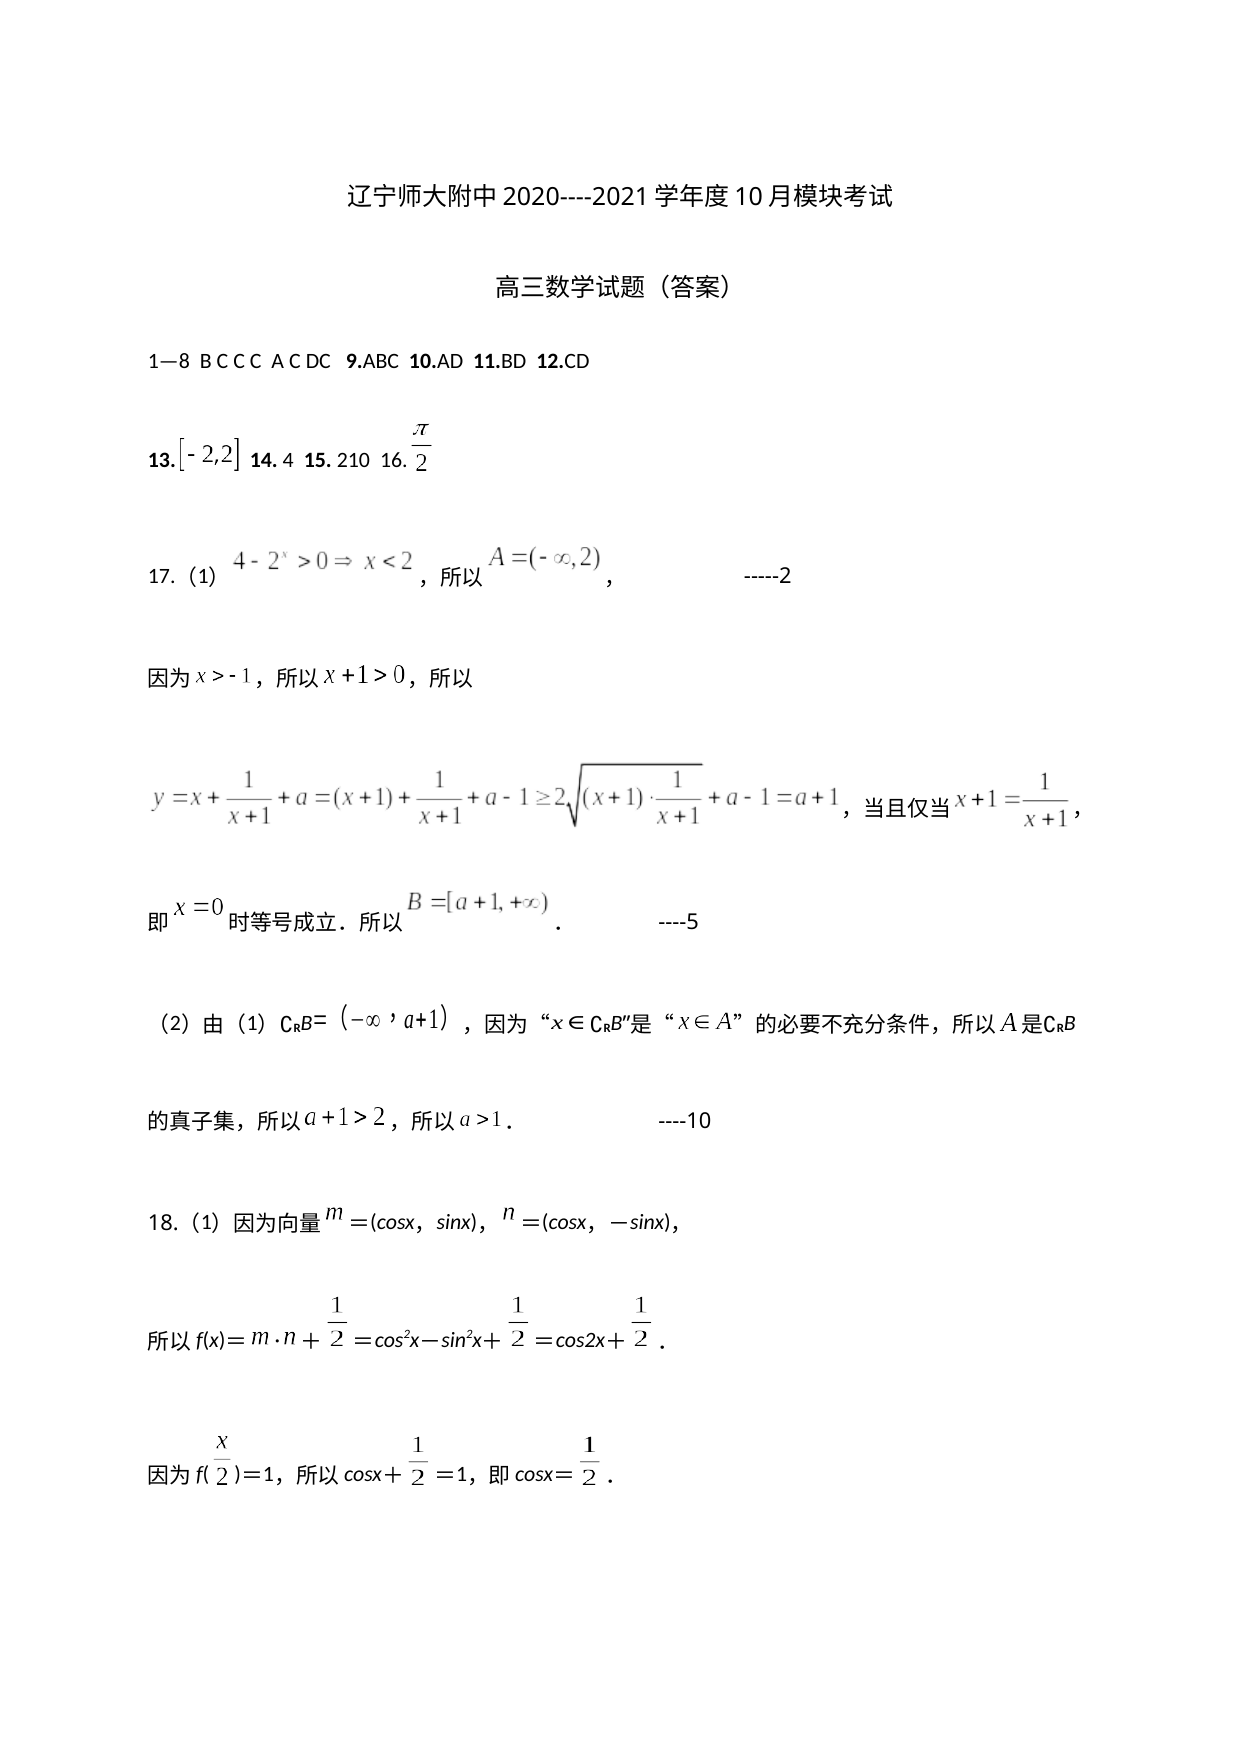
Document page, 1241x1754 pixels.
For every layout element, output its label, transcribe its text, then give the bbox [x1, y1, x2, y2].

text 13. 14. 4 15. 210 16. [148, 411, 1092, 509]
text （2）由（1）∁RB，因为“∁RB”是“”的必要不充分条件，所以是∁RB的真子集，所以，所以． ----10 [148, 990, 1092, 1152]
text 所以f(x)＝·＋＝cos2x－sin2x＋＝cos2x＋． [148, 1291, 1092, 1388]
text 因为f()＝1，所以cosx＋＝1，即cosx＝． [148, 1425, 1092, 1522]
text 高三数学试题（答案） [148, 253, 1092, 318]
text 1—8 B C C C A C DC 9.ABC 10.AD 11.BD 12.CD [148, 344, 1092, 377]
text 辽宁师大附中2020----2021学年度10月模块考试 [148, 162, 1092, 227]
text 18.（1）因为向量＝(cosx，sinx)，＝(cosx，－sinx)， [148, 1189, 1092, 1254]
text 因为，所以，所以，当且仅当，即时等号成立．所以． ----5 [148, 644, 1092, 953]
text 17.（1），所以， -----2 [148, 543, 1092, 608]
